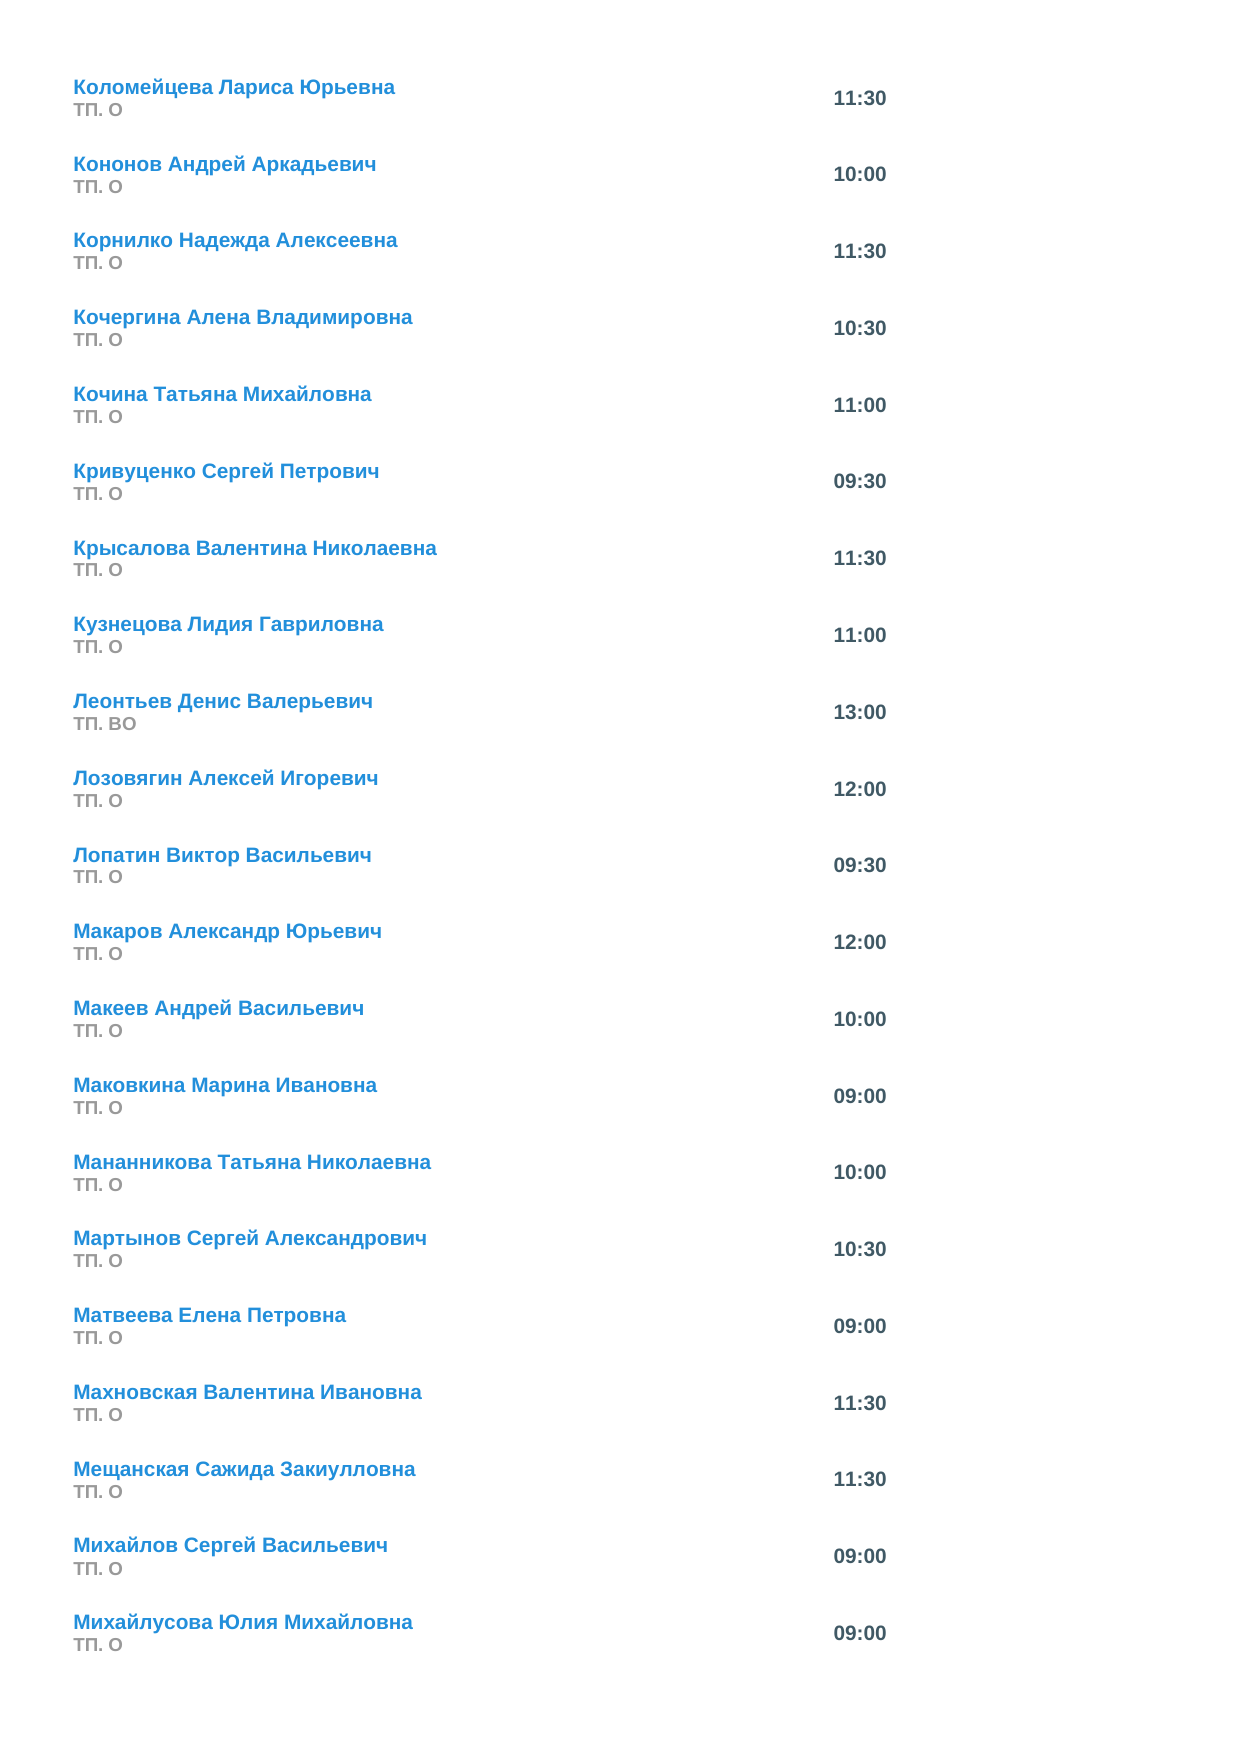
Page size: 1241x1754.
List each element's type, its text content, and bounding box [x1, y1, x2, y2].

table_cell Матвеева Елена Петровна ТП. О [58, 1288, 818, 1364]
table_cell 10:00 [818, 136, 1240, 213]
table_cell Кузнецова Лидия Гавриловна ТП. О [58, 596, 818, 673]
table_cell 11:30 [818, 1441, 1240, 1518]
table_cell 10:30 [818, 1211, 1240, 1287]
table_cell 11:30 [818, 1364, 1240, 1441]
table_cell 11:30 [818, 59, 1240, 136]
table_cell Кононов Андрей Аркадьевич ТП. О [58, 136, 818, 213]
table_cell 09:00 [818, 1057, 1240, 1134]
table_cell Мартынов Сергей Александрович ТП. О [58, 1211, 818, 1287]
table_cell Михайлов Сергей Васильевич ТП. О [58, 1518, 818, 1594]
table_cell 09:00 [818, 1288, 1240, 1364]
table_cell Корнилко Надежда Алексеевна ТП. О [58, 213, 818, 289]
table_cell 09:30 [818, 443, 1240, 520]
table_cell Кривуценко Сергей Петрович ТП. О [58, 443, 818, 520]
table_cell 11:00 [818, 596, 1240, 673]
table_cell 10:00 [818, 980, 1240, 1057]
table_cell Крысалова Валентина Николаевна ТП. О [58, 520, 818, 596]
table_cell 12:00 [818, 904, 1240, 980]
table_cell Лозовягин Алексей Игоревич ТП. О [58, 750, 818, 827]
table_cell Мещанская Сажида Закиулловна ТП. О [58, 1441, 818, 1518]
table_cell 10:00 [818, 1134, 1240, 1211]
table_cell 11:30 [818, 520, 1240, 596]
table_cell Лопатин Виктор Васильевич ТП. О [58, 827, 818, 903]
table_cell Кочина Татьяна Михайловна ТП. О [58, 366, 818, 443]
table_cell 11:30 [818, 213, 1240, 289]
table_cell Михайлусова Юлия Михайловна ТП. О [58, 1595, 818, 1671]
table_cell 13:00 [818, 673, 1240, 750]
table_cell Леонтьев Денис Валерьевич ТП. ВО [58, 673, 818, 750]
table_cell Махновская Валентина Ивановна ТП. О [58, 1364, 818, 1441]
table_cell Кочергина Алена Владимировна ТП. О [58, 289, 818, 366]
table_cell 09:00 [818, 1595, 1240, 1671]
table_cell 12:00 [818, 750, 1240, 827]
table_cell 09:30 [818, 827, 1240, 903]
table_cell Макеев Андрей Васильевич ТП. О [58, 980, 818, 1057]
table_cell Маковкина Марина Ивановна ТП. О [58, 1057, 818, 1134]
table_cell 10:30 [818, 289, 1240, 366]
table_cell Мананникова Татьяна Николаевна ТП. О [58, 1134, 818, 1211]
table_cell 09:00 [818, 1518, 1240, 1594]
table_cell 11:00 [818, 366, 1240, 443]
table_cell Макаров Александр Юрьевич ТП. О [58, 904, 818, 980]
table_cell Коломейцева Лариса Юрьевна ТП. О [58, 59, 818, 136]
